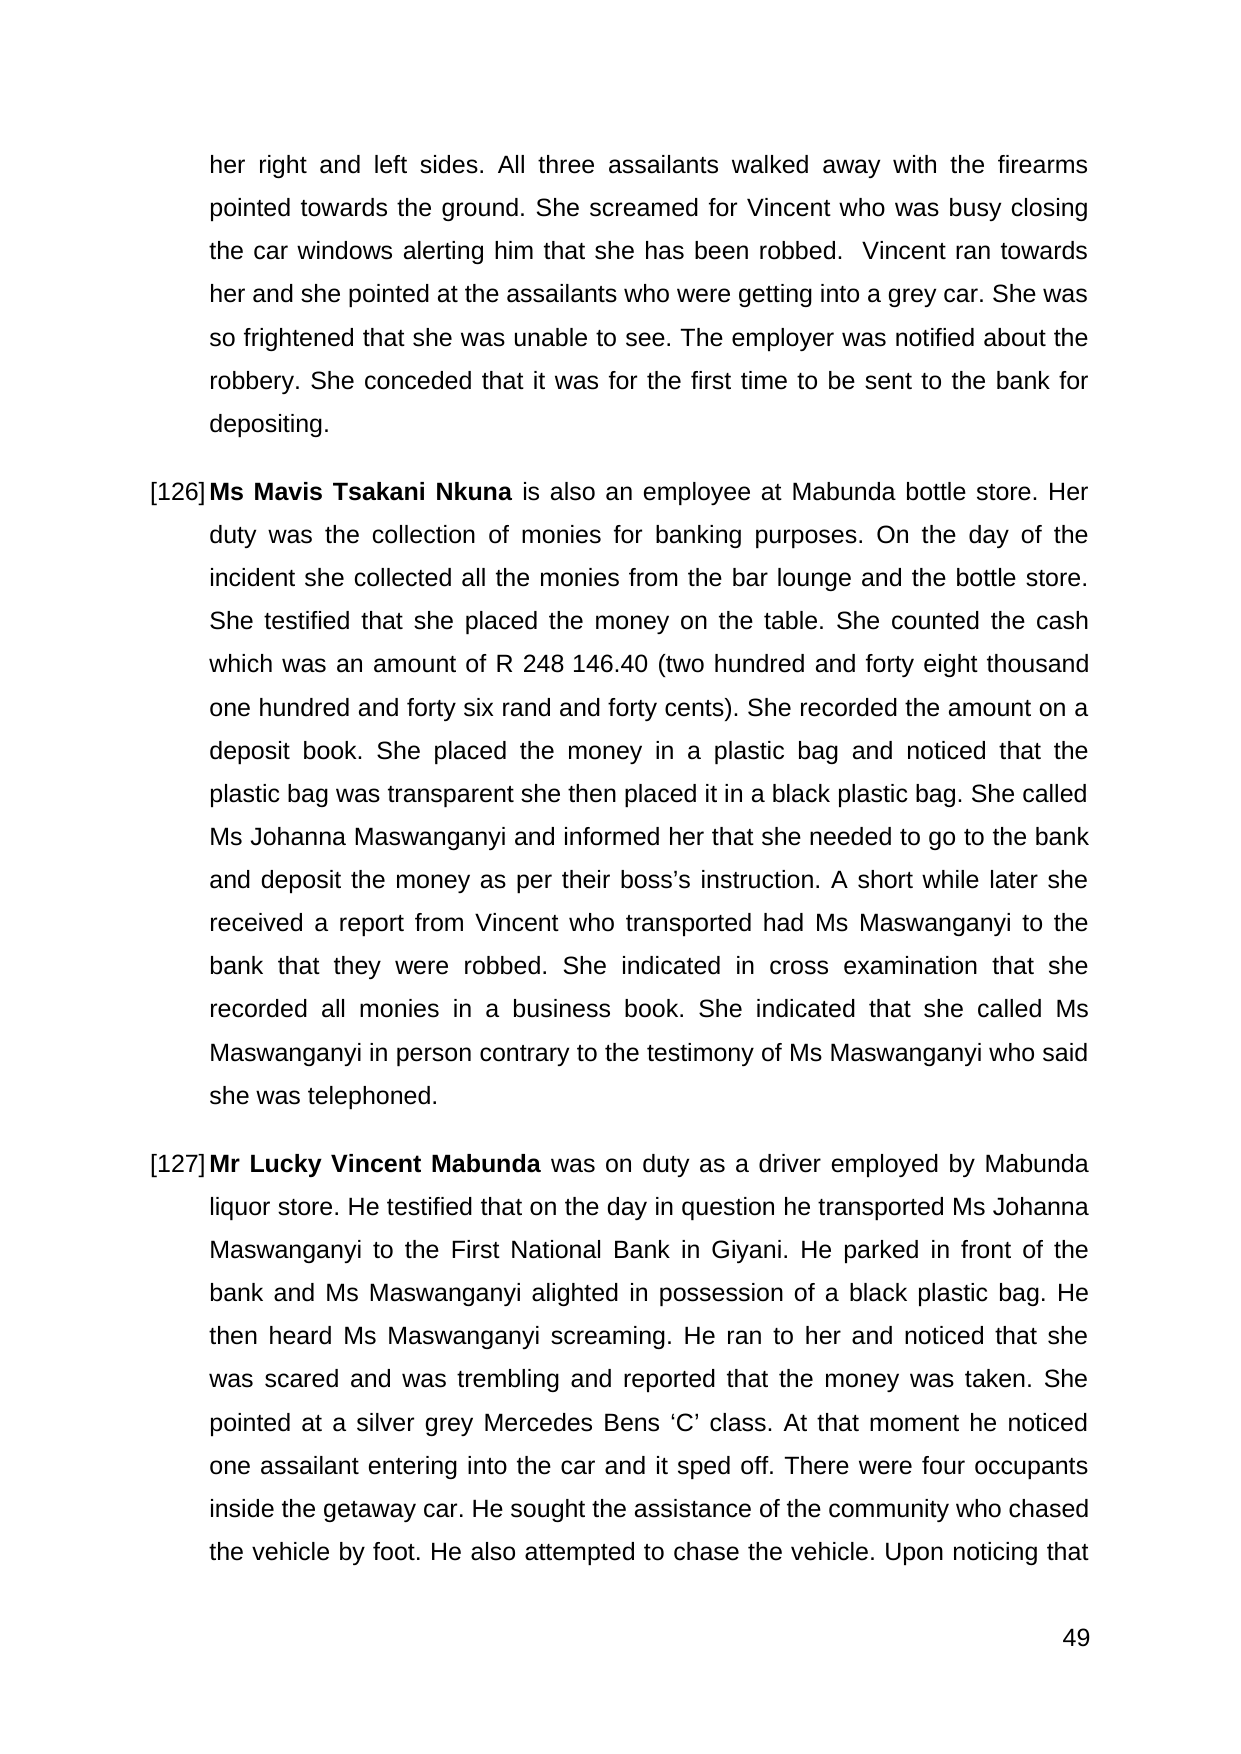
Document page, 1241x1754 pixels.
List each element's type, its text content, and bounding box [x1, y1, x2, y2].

list [126] Ms Mavis Tsakani Nkuna is also an employee at Mabunda bottle store. Her duty was the collection of monies for banking purposes. On the day of the incident she collected all the monies from the bar lounge and the bottle store. She testified that she placed the money on the table. She counted the cash which was an amount of R 248 146.40 (two hundred and forty eight thousand one hundred and forty six rand and forty cents). She recorded the amount on a deposit book. She placed the money in a plastic bag and noticed that the plastic bag was transparent she then placed it in a black plastic bag. She called Ms Johanna Maswanganyi and informed her that she needed to go to the bank and deposit the money as per their boss’s instruction. A short while later she received a report from Vincent who transported had Ms Maswanganyi to the bank that they were robbed. She indicated in cross examination that she recorded all monies in a business book. She indicated that she called Ms Maswanganyi in person contrary to the testimony of Ms Maswanganyi who said she was telephoned. [150, 477, 1090, 1109]
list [150, 1149, 1090, 1566]
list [150, 150, 1090, 437]
